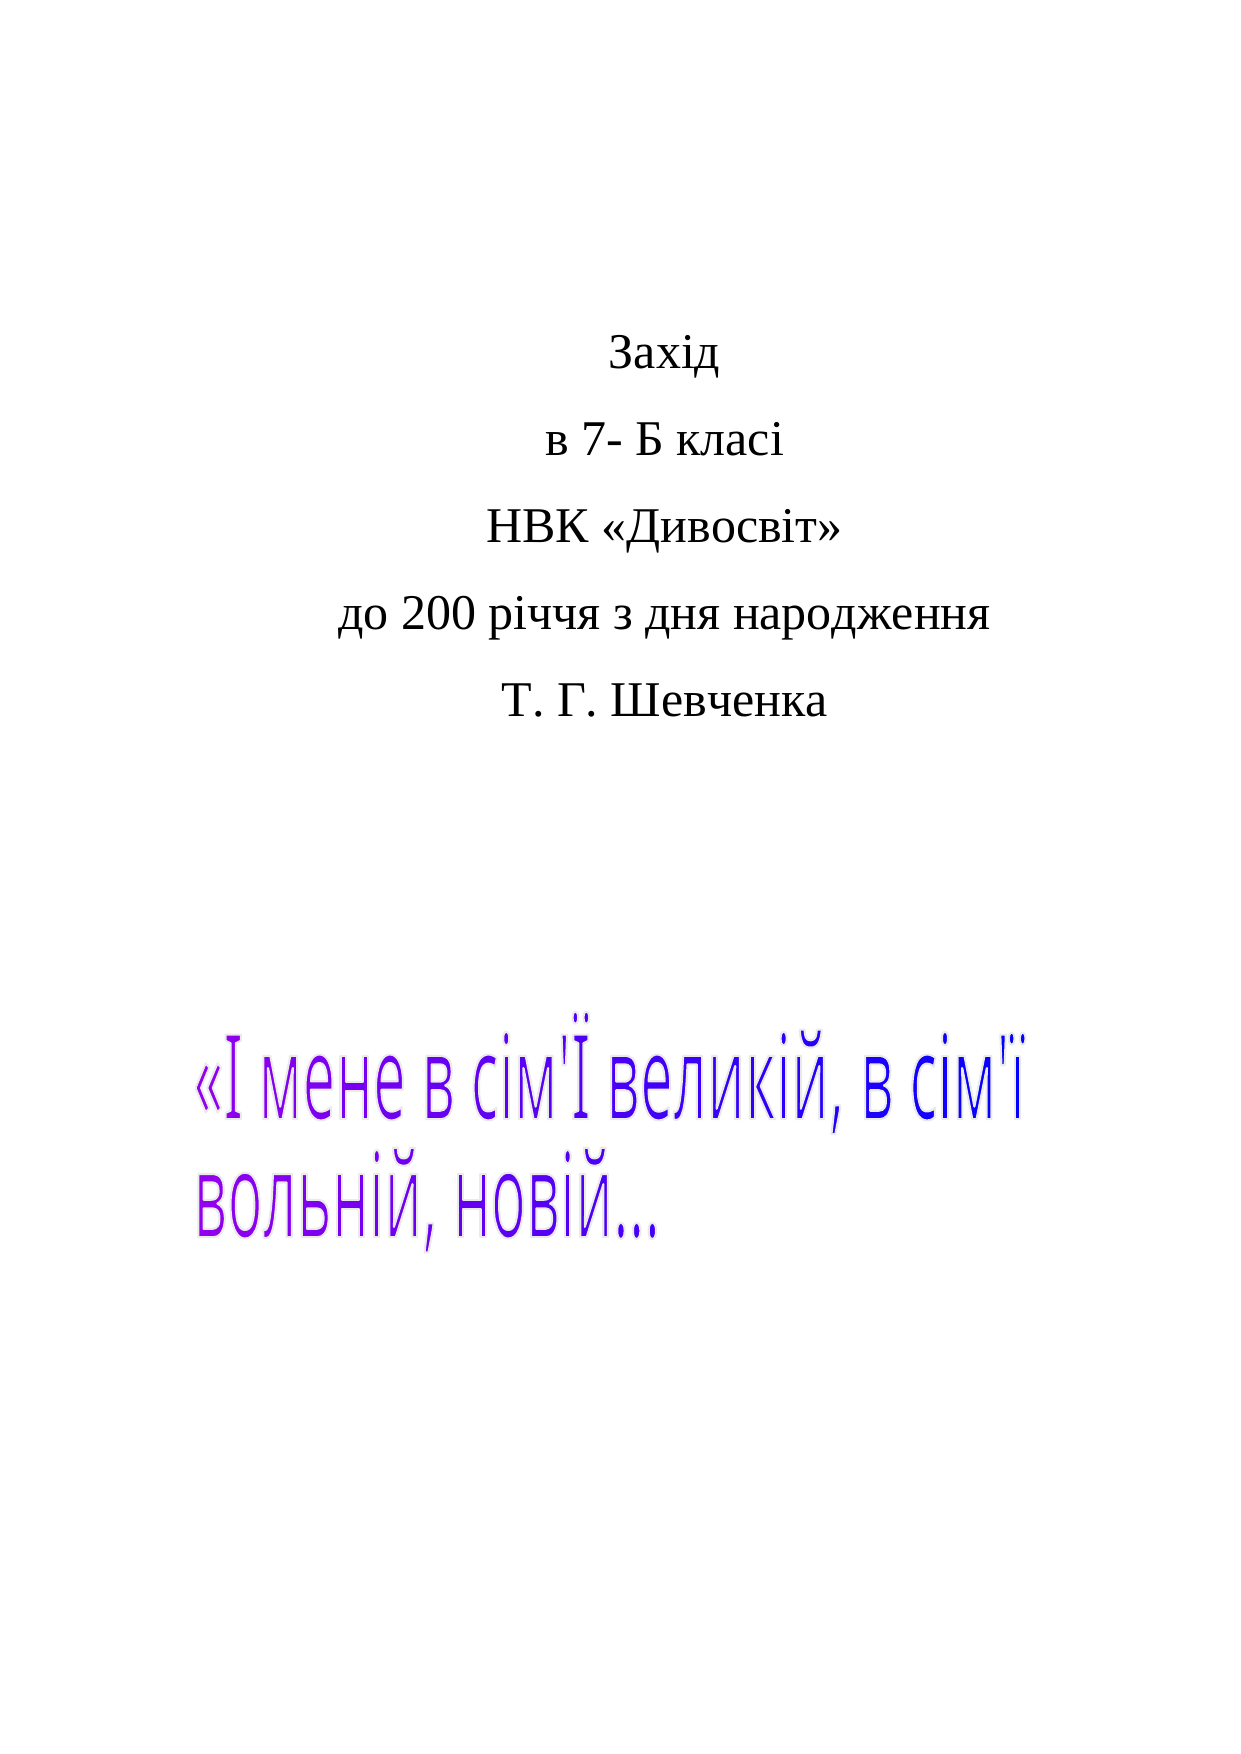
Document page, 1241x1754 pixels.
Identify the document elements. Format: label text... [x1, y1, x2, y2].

text Т. Г. Шевченка [177, 670, 1152, 727]
text Захід [177, 322, 1152, 380]
text до 200 річчя з дня народження [177, 583, 1152, 640]
text в 7- Б класі [177, 409, 1152, 467]
text НВК «Дивосвіт» [177, 496, 1152, 553]
